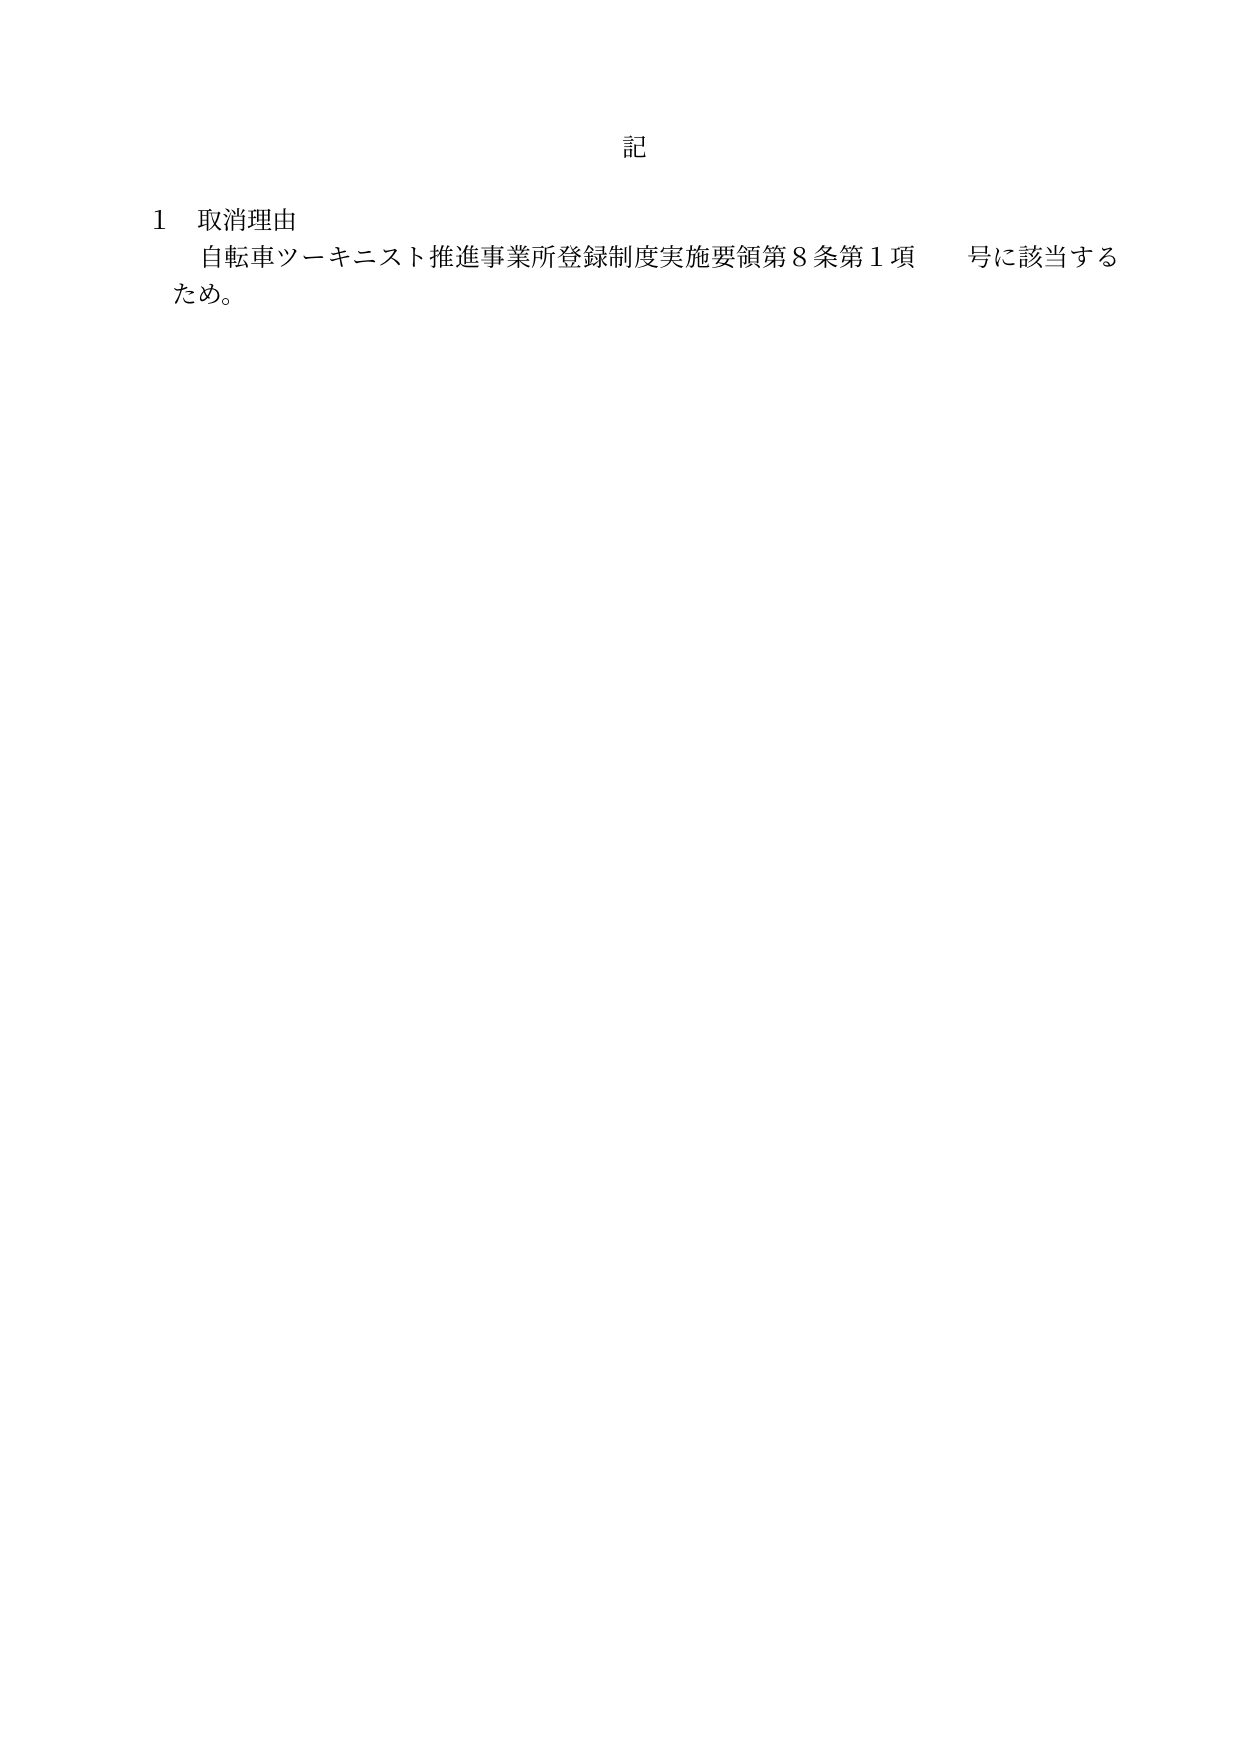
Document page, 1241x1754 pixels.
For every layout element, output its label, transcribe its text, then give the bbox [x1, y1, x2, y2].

text 記 [148, 127, 1122, 163]
text 自転車ツーキニスト推進事業所登録制度実施要領第８条第１項 号に該当するため。 [148, 237, 1122, 311]
text １ 取消理由 [148, 200, 1122, 237]
